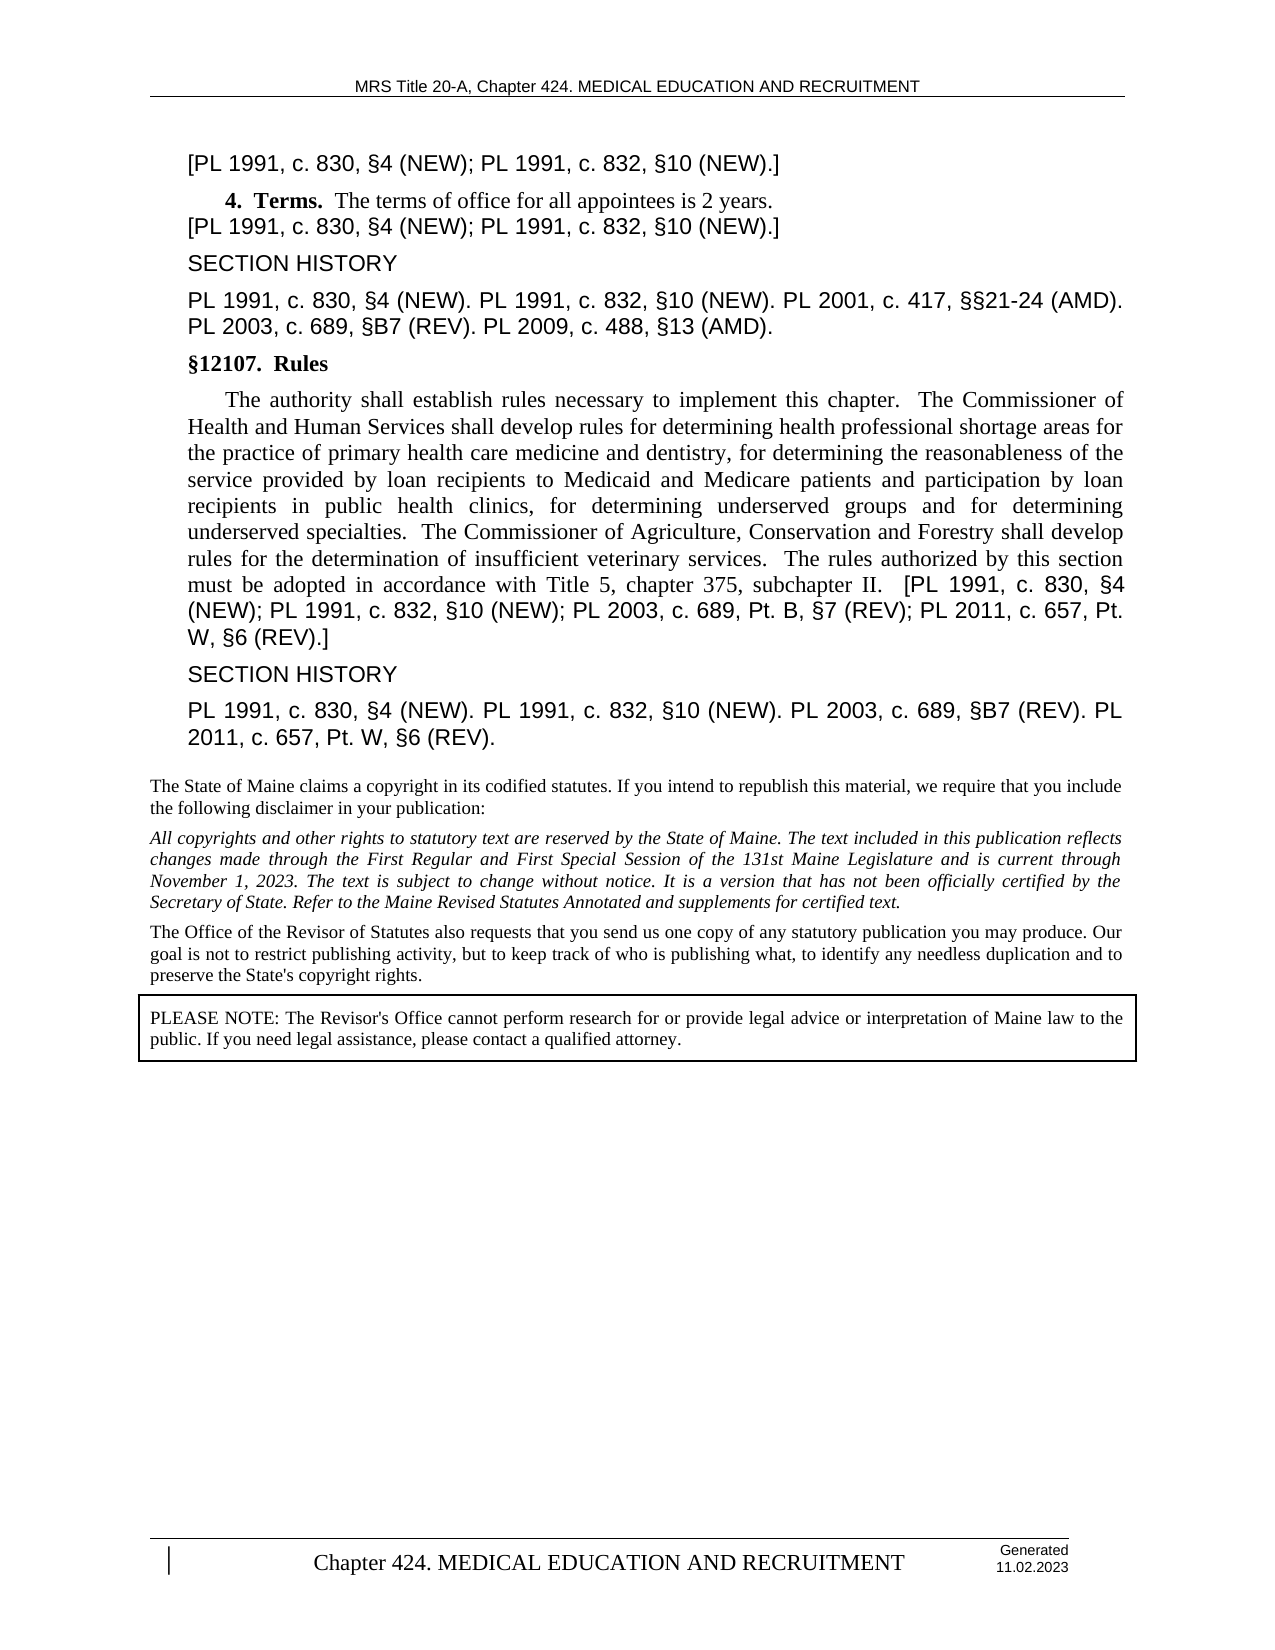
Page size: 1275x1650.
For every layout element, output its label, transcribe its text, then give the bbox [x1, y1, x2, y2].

text SECTION HISTORY [187, 250, 1125, 276]
text 4. Terms. The terms of office for all appointees is 2 years. [187, 187, 1125, 213]
text SECTION HISTORY [187, 661, 1125, 687]
text The State of Maine claims a copyright in its codified statutes. If you intend to republish this material, we require that you include the following disclaimer in your publication: [150, 775, 1125, 818]
text PL 1991, c. 830, §4 (NEW). PL 1991, c. 832, §10 (NEW). PL 2001, c. 417, §§21-24 (AMD). PL 2003, c. 689, §B7 (REV). PL 2009, c. 488, §13 (AMD). [187, 287, 1125, 339]
text All copyrights and other rights to statutory text are reserved by the State of Maine. The text included in this publication reflects changes made through the First Regular and First Special Session of the 131st Maine Legislature and is current through November 1, 2023 . The text is subject to change without notice. It is a version that has not been officially certified by the Secretary of State. Refer to the Maine Revised Statutes Annotated and supplements for certified text. [150, 827, 1125, 913]
text PL 1991, c. 830, §4 (NEW). PL 1991, c. 832, §10 (NEW). PL 2003, c. 689, §B7 (REV). PL 2011, c. 657, Pt. W, §6 (REV). [187, 697, 1125, 750]
text §12107. Rules [187, 350, 1125, 376]
text The authority shall establish rules necessary to implement this chapter. The Commissioner of Health and Human Services shall develop rules for determining health professional shortage areas for the practice of primary health care medicine and dentistry, for determining the reasonableness of the service provided by loan recipients to Medicaid and Medicare patients and participation by loan recipients in public health clinics, for determining underserved groups and for determining underserved specialties. The Commissioner of Agriculture, Conservation and Forestry shall develop rules for the determination of insufficient veterinary services. The rules authorized by this section must be adopted in accordance with Title 5, chapter 375, subchapter II. [PL 1991, c. 830, §4 (NEW); PL 1991, c. 832, §10 (NEW); PL 2003, c. 689, Pt. B, §7 (REV); PL 2011, c. 657, Pt. W, §6 (REV).] [187, 387, 1125, 650]
text The Office of the Revisor of Statutes also requests that you send us one copy of any statutory publication you may produce. Our goal is not to restrict publishing activity, but to keep track of who is publishing what, to identify any needless duplication and to preserve the State's copyright rights. [150, 921, 1125, 986]
text [PL 1991, c. 830, §4 (NEW); PL 1991, c. 832, §10 (NEW).] [187, 150, 1125, 176]
text PLEASE NOTE: The Revisor's Office cannot perform research for or provide legal advice or interpretation of Maine law to the public. If you need legal assistance, please contact a qualified attorney. [140, 996, 1135, 1060]
text [PL 1991, c. 830, §4 (NEW); PL 1991, c. 832, §10 (NEW).] [187, 213, 1125, 239]
